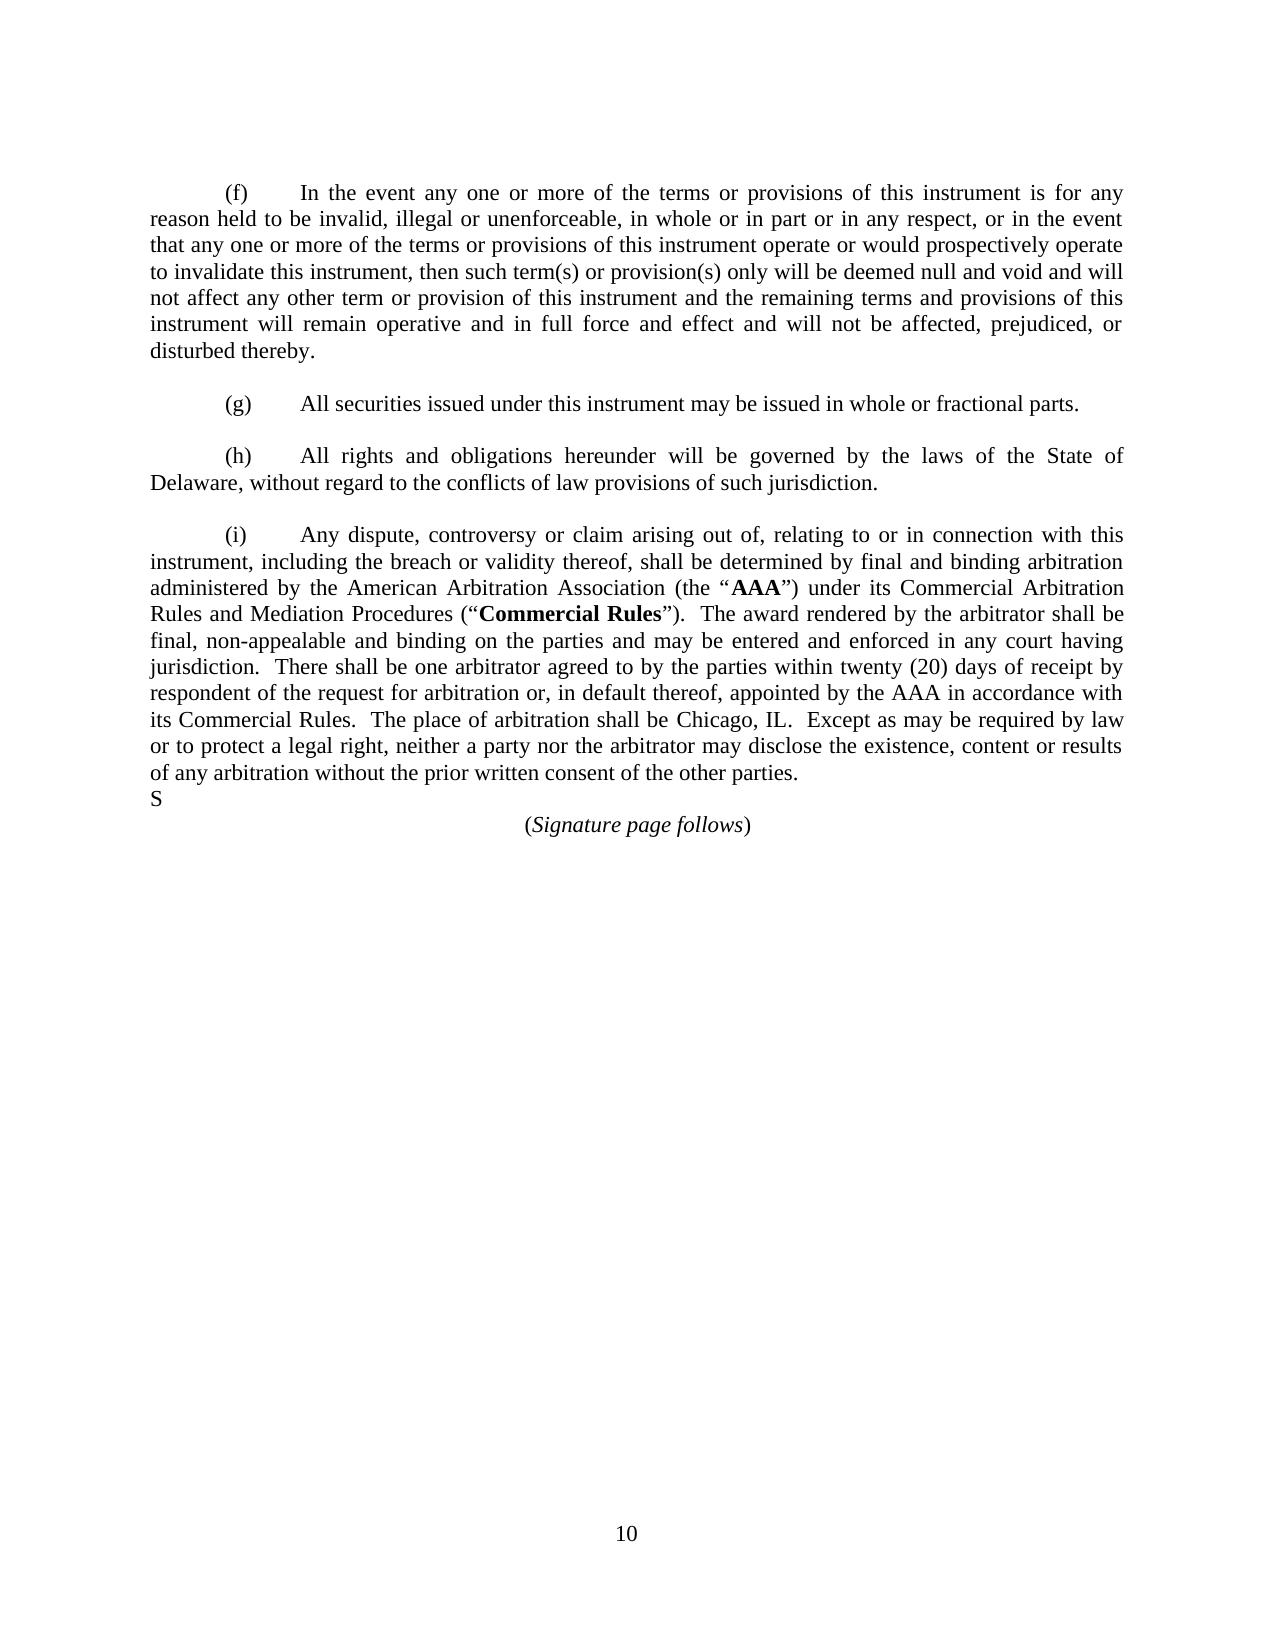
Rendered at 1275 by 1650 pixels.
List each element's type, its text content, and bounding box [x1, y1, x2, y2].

text S [150, 785, 1125, 811]
text (i) Any dispute, controversy or claim arising out of, relating to or in connection with this instrument, including the breach or validity thereof, shall be determined by final and binding arbitration administered by the American Arbitration Association (the “AAA”) under its Commercial Arbitration Rules and Mediation Procedures (“Commercial Rules”). The award rendered by the arbitrator shall be final, non-appealable and binding on the parties and may be entered and enforced in any court having jurisdiction. There shall be one arbitrator agreed to by the parties within twenty (20) days of receipt by respondent of the request for arbitration or, in default thereof, appointed by the AAA in accordance with its Commercial Rules. The place of arbitration shall be Chicago, IL. Except as may be required by law or to protect a legal right, neither a party nor the arbitrator may disclose the existence, content or results of any arbitration without the prior written consent of the other parties. [150, 521, 1125, 785]
text (h) All rights and obligations hereunder will be governed by the laws of the State of Delaware, without regard to the conflicts of law provisions of such jurisdiction. [150, 442, 1125, 495]
text (Signature page follows) [150, 811, 1125, 838]
text (f) In the event any one or more of the terms or provisions of this instrument is for any reason held to be invalid, illegal or unenforceable, in whole or in part or in any respect, or in the event that any one or more of the terms or provisions of this instrument operate or would prospectively operate to invalidate this instrument, then such term(s) or provision(s) only will be deemed null and void and will not affect any other term or provision of this instrument and the remaining terms and provisions of this instrument will remain operative and in full force and effect and will not be affected, prejudiced, or disturbed thereby. [150, 179, 1125, 363]
text (g) All securities issued under this instrument may be issued in whole or fractional parts. [150, 389, 1125, 416]
